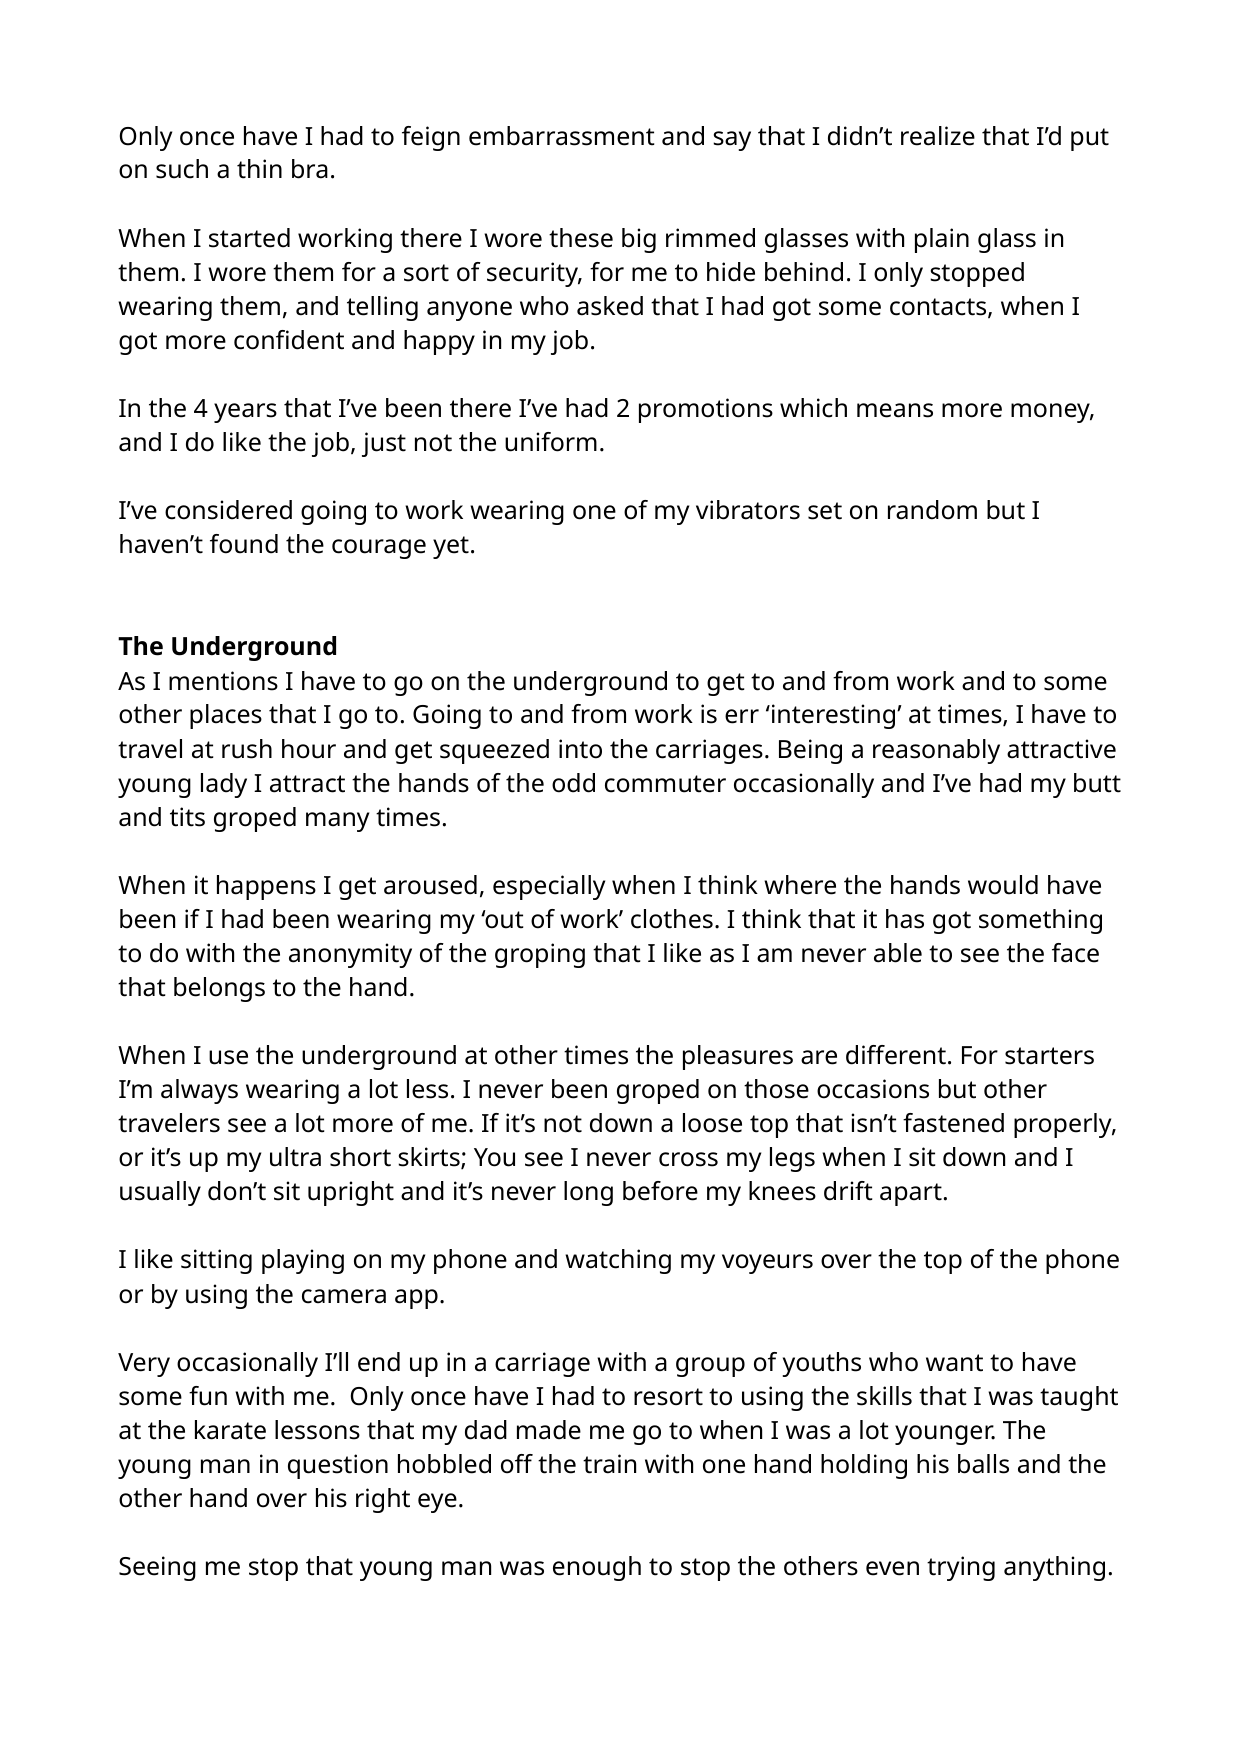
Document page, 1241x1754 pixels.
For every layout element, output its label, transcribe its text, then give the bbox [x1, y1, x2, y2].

text Seeing me stop that young man was enough to stop the others even trying anything. [118, 1549, 1122, 1583]
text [118, 118, 1122, 186]
text When I started working there I wore these big rimmed glasses with plain glass in them. I wore them for a sort of security, for me to hide behind. I only stopped wearing them, and telling anyone who asked that I had got some contacts, when I got more confident and happy in my job. [118, 220, 1122, 357]
text Very occasionally I’ll end up in a carriage with a group of youths who want to have some fun with me. Only once have I had to resort to using the skills that I was taught at the karate lessons that my dad made me go to when I was a lot younger. The young man in question hobbled off the train with one hand holding his balls and the other hand over his right eye. [118, 1344, 1122, 1515]
text I like sitting playing on my phone and watching my voyeurs over the top of the phone or by using the camera app. [118, 1242, 1122, 1310]
text In the 4 years that I’ve been there I’ve had 2 promotions which means more money, and I do like the job, just not the uniform. [118, 391, 1122, 459]
text As I mentions I have to go on the underground to get to and from work and to some other places that I go to. Going to and from work is err ‘interesting’ at times, I have to travel at rush hour and get squeezed into the carriages. Being a reasonably attractive young lady I attract the hands of the odd commuter occasionally and I’ve had my butt and tits groped many times. [118, 663, 1122, 833]
text I’ve considered going to work wearing one of my vibrators set on random but I haven’t found the courage yet. [118, 493, 1122, 561]
text When I use the underground at other times the pleasures are different. For starters I’m always wearing a lot less. I never been groped on those occasions but other travelers see a lot more of me. If it’s not down a loose top that isn’t fastened properly, or it’s up my ultra short skirts; You see I never cross my legs when I sit down and I usually don’t sit upright and it’s never long before my knees drift apart. [118, 1038, 1122, 1208]
text When it happens I get aroused, especially when I think where the hands would have been if I had been wearing my ‘out of work’ clothes. I think that it has got something to do with the anonymity of the groping that I like as I am never able to see the face that belongs to the hand. [118, 867, 1122, 1004]
text The Underground [118, 629, 1122, 663]
